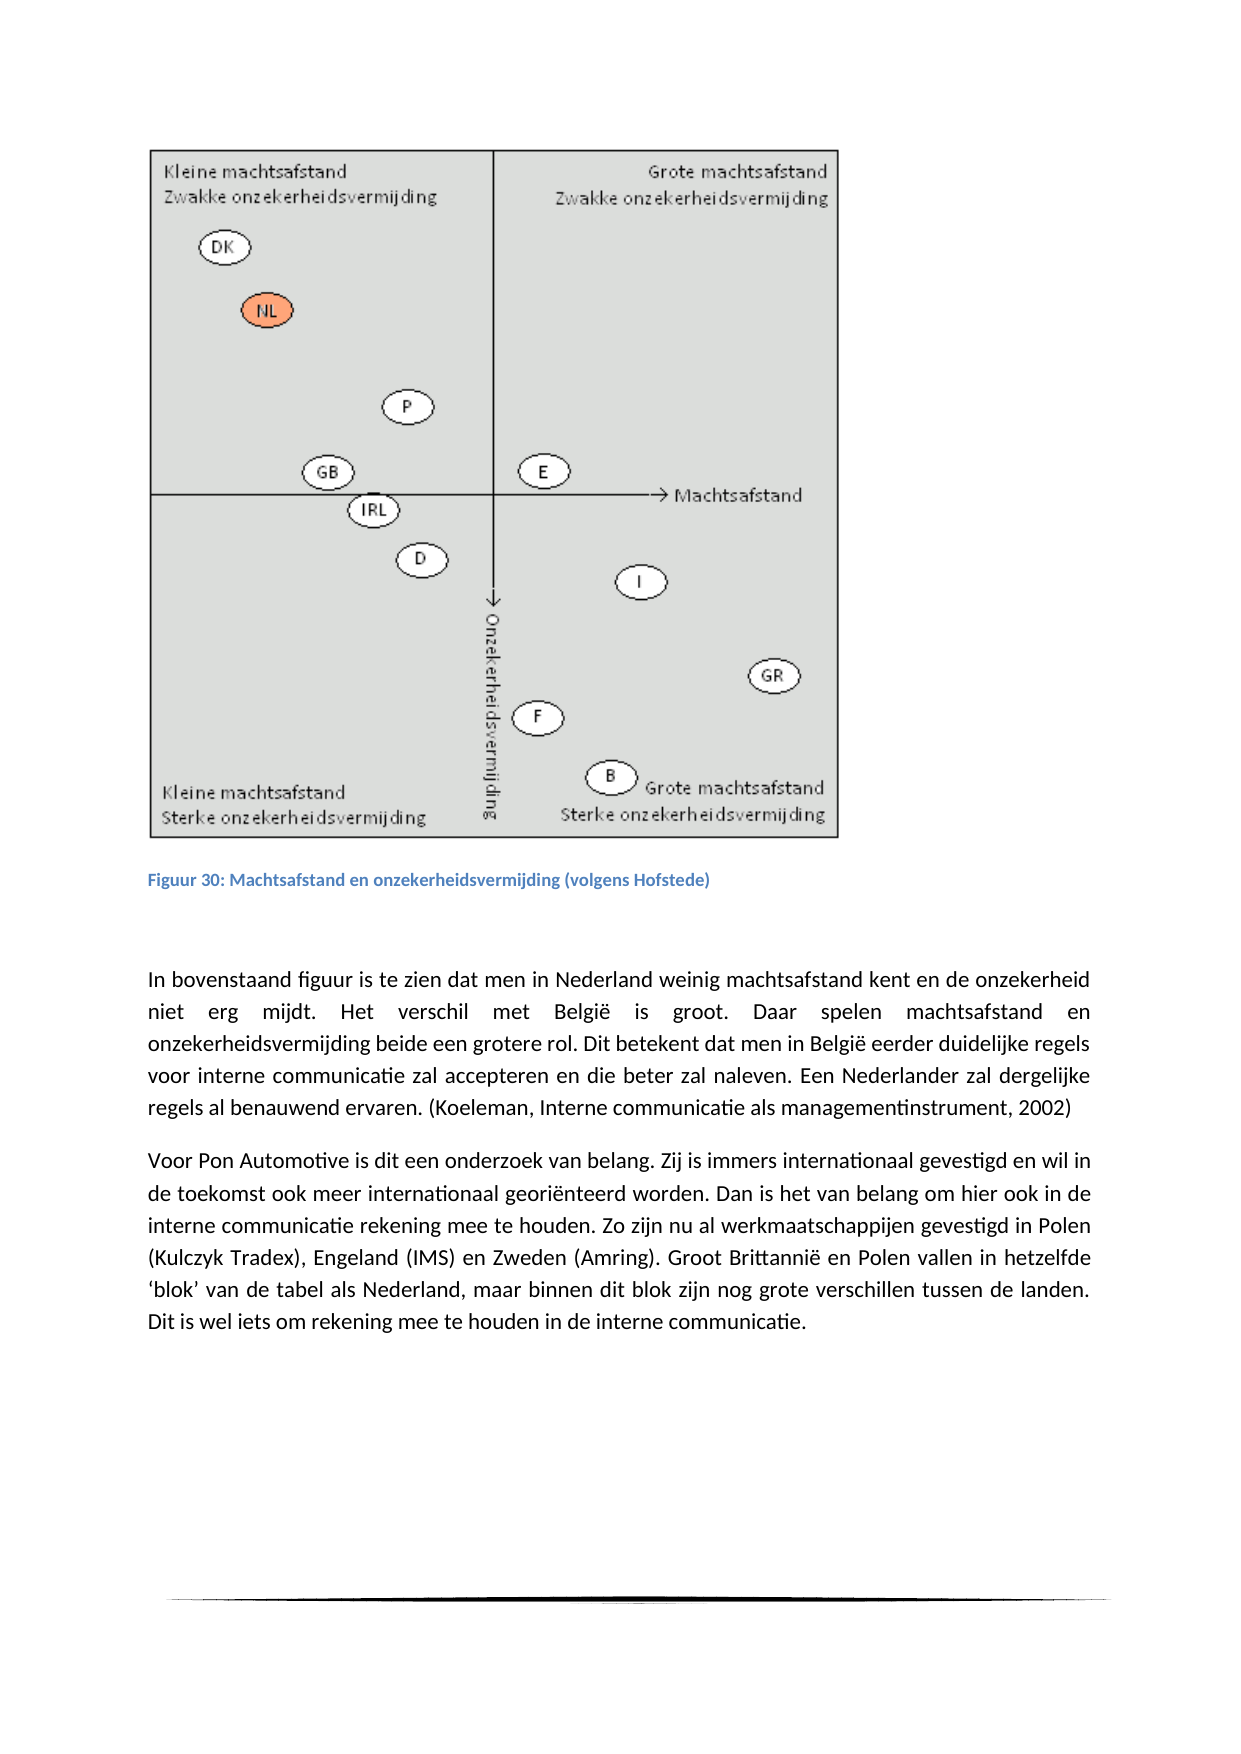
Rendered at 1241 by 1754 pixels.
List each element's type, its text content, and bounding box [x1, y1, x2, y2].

text Voor Pon Automotive is dit een onderzoek van belang. Zij is immers internationaal gevestigd en wil in de toekomst ook meer internationaal georiënteerd worden. Dan is het van belang om hier ook in de interne communicatie rekening mee te houden. Zo zijn nu al werkmaatschappijen gevestigd in Polen (Kulczyk Tradex), Engeland (IMS) en Zweden (Amring). Groot Brittannië en Polen vallen in hetzelfde ‘blok’ van de tabel als Nederland, maar binnen dit blok zijn nog grote verschillen tussen de landen. Dit is wel iets om rekening mee te houden in de interne communicatie. [148, 1147, 1093, 1336]
picture [147, 147, 842, 843]
picture [166, 1596, 1112, 1604]
text In bovenstaand figuur is te zien dat men in Nederland weinig machtsafstand kent en de onzekerheid niet erg mijdt. Het verschil met België is groot. Daar spelen machtsafstand en onzekerheidsvermijding beide een grotere rol. Dit betekent dat men in België eerder duidelijke regels voor interne communicatie zal accepteren en die beter zal naleven. Een Nederlander zal dergelijke regels al benauwend ervaren. (Koeleman, Interne communicatie als managementinstrument, 2002) [148, 965, 1093, 1122]
